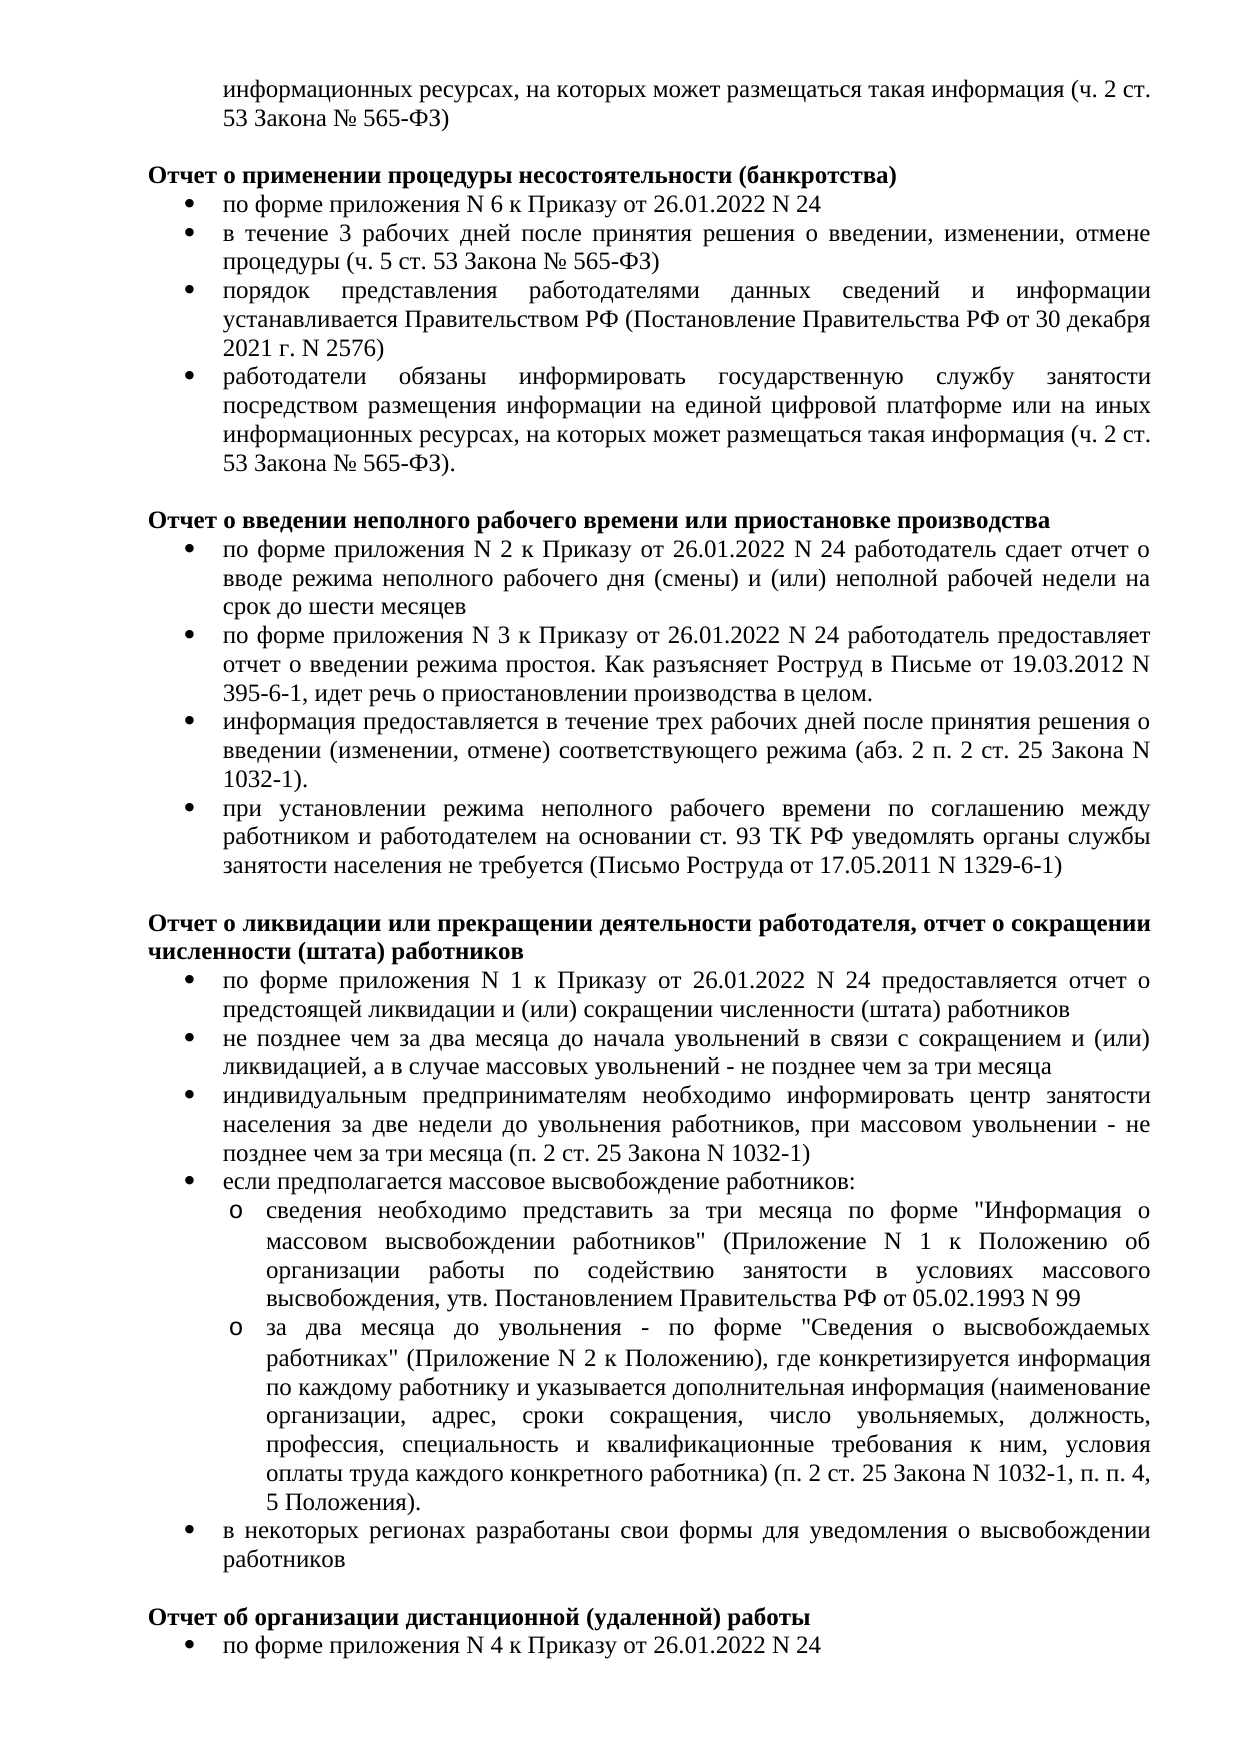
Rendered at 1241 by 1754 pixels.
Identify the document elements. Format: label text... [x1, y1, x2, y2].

list по форме приложения N 3 к Приказу от 26.01.2022 N 24 работодатель предоставляет отчет о введении режима простоя. Как разъясняет Роструд в Письме от 19.03.2012 N 395-6-1, идет речь о приостановлении производства в целом. [185, 620, 1152, 706]
list сведения необходимо представить за три месяца по форме "Информация о массовом высвобождении работников" (Приложение N 1 к Положению об организации работы по содействию занятости в условиях массового высвобождения, утв. Постановлением Правительства РФ от 05.02.1993 N 99 [228, 1195, 1152, 1312]
list не позднее чем за два месяца до начала увольнений в связи с сокращением и (или) ликвидацией, а в случае массовых увольнений - не позднее чем за три месяца [185, 1023, 1152, 1080]
list при установлении режима неполного рабочего времени по соглашению между работником и работодателем на основании ст. 93 ТК РФ уведомлять органы службы занятости населения не требуется (Письмо Роструда от 17.05.2011 N 1329-6-1) [185, 793, 1152, 879]
text Отчет о введении неполного рабочего времени или приостановке производства [148, 505, 1152, 534]
list по форме приложения N 4 к Приказу от 26.01.2022 N 24 [185, 1631, 1152, 1659]
subtitle Отчет об организации дистанционной (удаленной) работы [148, 1602, 1152, 1631]
list работодатели обязаны информировать государственную службу занятости посредством размещения информации на единой цифровой платформе или на иных информационных ресурсах, на которых может размещаться такая информация (ч. 2 ст. 53 Закона № 565-ФЗ). [185, 361, 1152, 476]
text Отчет о применении процедуры несостоятельности (банкротства) [148, 160, 1152, 189]
list в некоторых регионах разработаны свои формы для уведомления о высвобождении работников [185, 1516, 1152, 1573]
list если предполагается массовое высвобождение работников: [185, 1166, 1152, 1195]
list по форме приложения N 1 к Приказу от 26.01.2022 N 24 предоставляется отчет о предстоящей ликвидации и (или) сокращении численности (штата) работников [185, 965, 1152, 1023]
list информация предоставляется в течение трех рабочих дней после принятия решения о введении (изменении, отмене) соответствующего режима (абз. 2 п. 2 ст. 25 Закона N 1032-1). [185, 706, 1152, 793]
list за два месяца до увольнения - по форме "Сведения о высвобождаемых работниках" (Приложение N 2 к Положению), где конкретизируется информация по каждому работнику и указывается дополнительная информация (наименование организации, адрес, сроки сокращения, число увольняемых, должность, профессия, специальность и квалификационные требования к ним, условия оплаты труда каждого конкретного работника) (п. 2 ст. 25 Закона N 1032-1, п. п. 4, 5 Положения). [228, 1312, 1152, 1516]
list порядок представления работодателями данных сведений и информации устанавливается Правительством РФ (Постановление Правительства РФ от 30 декабря 2021 г. N 2576) [185, 275, 1152, 361]
list по форме приложения N 2 к Приказу от 26.01.2022 N 24 работодатель сдает отчет о вводе режима неполного рабочего дня (смены) и (или) неполной рабочей недели на срок до шести месяцев [185, 534, 1152, 620]
text Отчет о ликвидации или прекращении деятельности работодателя, отчет о сокращении численности (штата) работников [148, 908, 1152, 965]
list индивидуальным предпринимателям необходимо информировать центр занятости населения за две недели до увольнения работников, при массовом увольнении - не позднее чем за три месяца (п. 2 ст. 25 Закона N 1032-1) [185, 1080, 1152, 1166]
list по форме приложения N 6 к Приказу от 26.01.2022 N 24 [185, 189, 1152, 218]
list в течение 3 рабочих дней после принятия решения о введении, изменении, отмене процедуры (ч. 5 ст. 53 Закона № 565-ФЗ) [185, 218, 1152, 275]
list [185, 74, 1152, 131]
